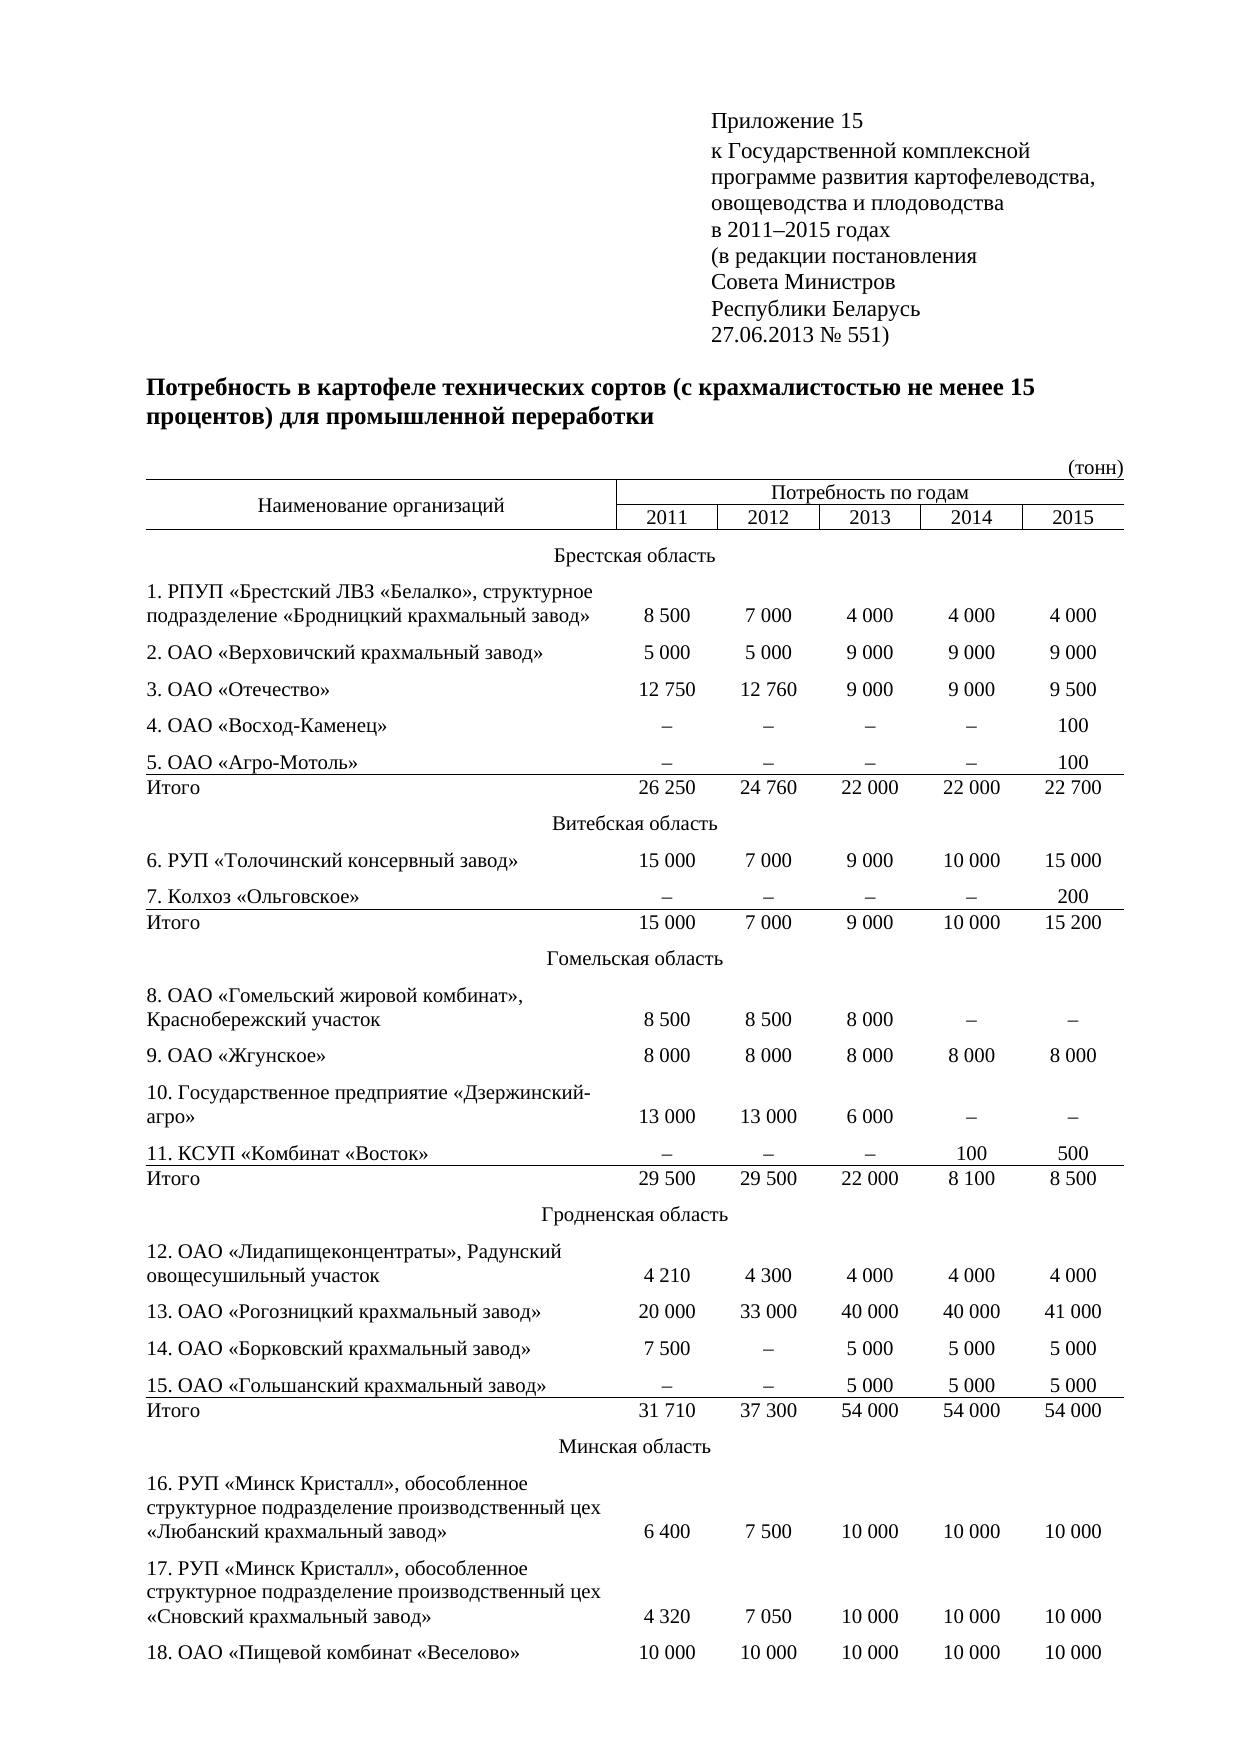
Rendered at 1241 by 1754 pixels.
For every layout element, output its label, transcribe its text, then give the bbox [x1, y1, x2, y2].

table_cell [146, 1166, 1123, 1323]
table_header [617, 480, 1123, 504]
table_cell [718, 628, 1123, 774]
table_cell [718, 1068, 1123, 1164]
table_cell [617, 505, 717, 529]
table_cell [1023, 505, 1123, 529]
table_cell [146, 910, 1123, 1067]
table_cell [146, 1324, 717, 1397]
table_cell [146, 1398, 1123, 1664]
text (тонн) [146, 455, 1123, 479]
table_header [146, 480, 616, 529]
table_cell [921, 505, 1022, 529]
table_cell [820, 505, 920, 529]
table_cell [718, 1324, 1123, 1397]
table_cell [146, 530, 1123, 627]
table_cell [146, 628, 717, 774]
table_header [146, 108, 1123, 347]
title Потребность в картофеле технических сортов (с крахмалистостью не менее 15 процентов) для промышленной переработки [146, 372, 1123, 430]
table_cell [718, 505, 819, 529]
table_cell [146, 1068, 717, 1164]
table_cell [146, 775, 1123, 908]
